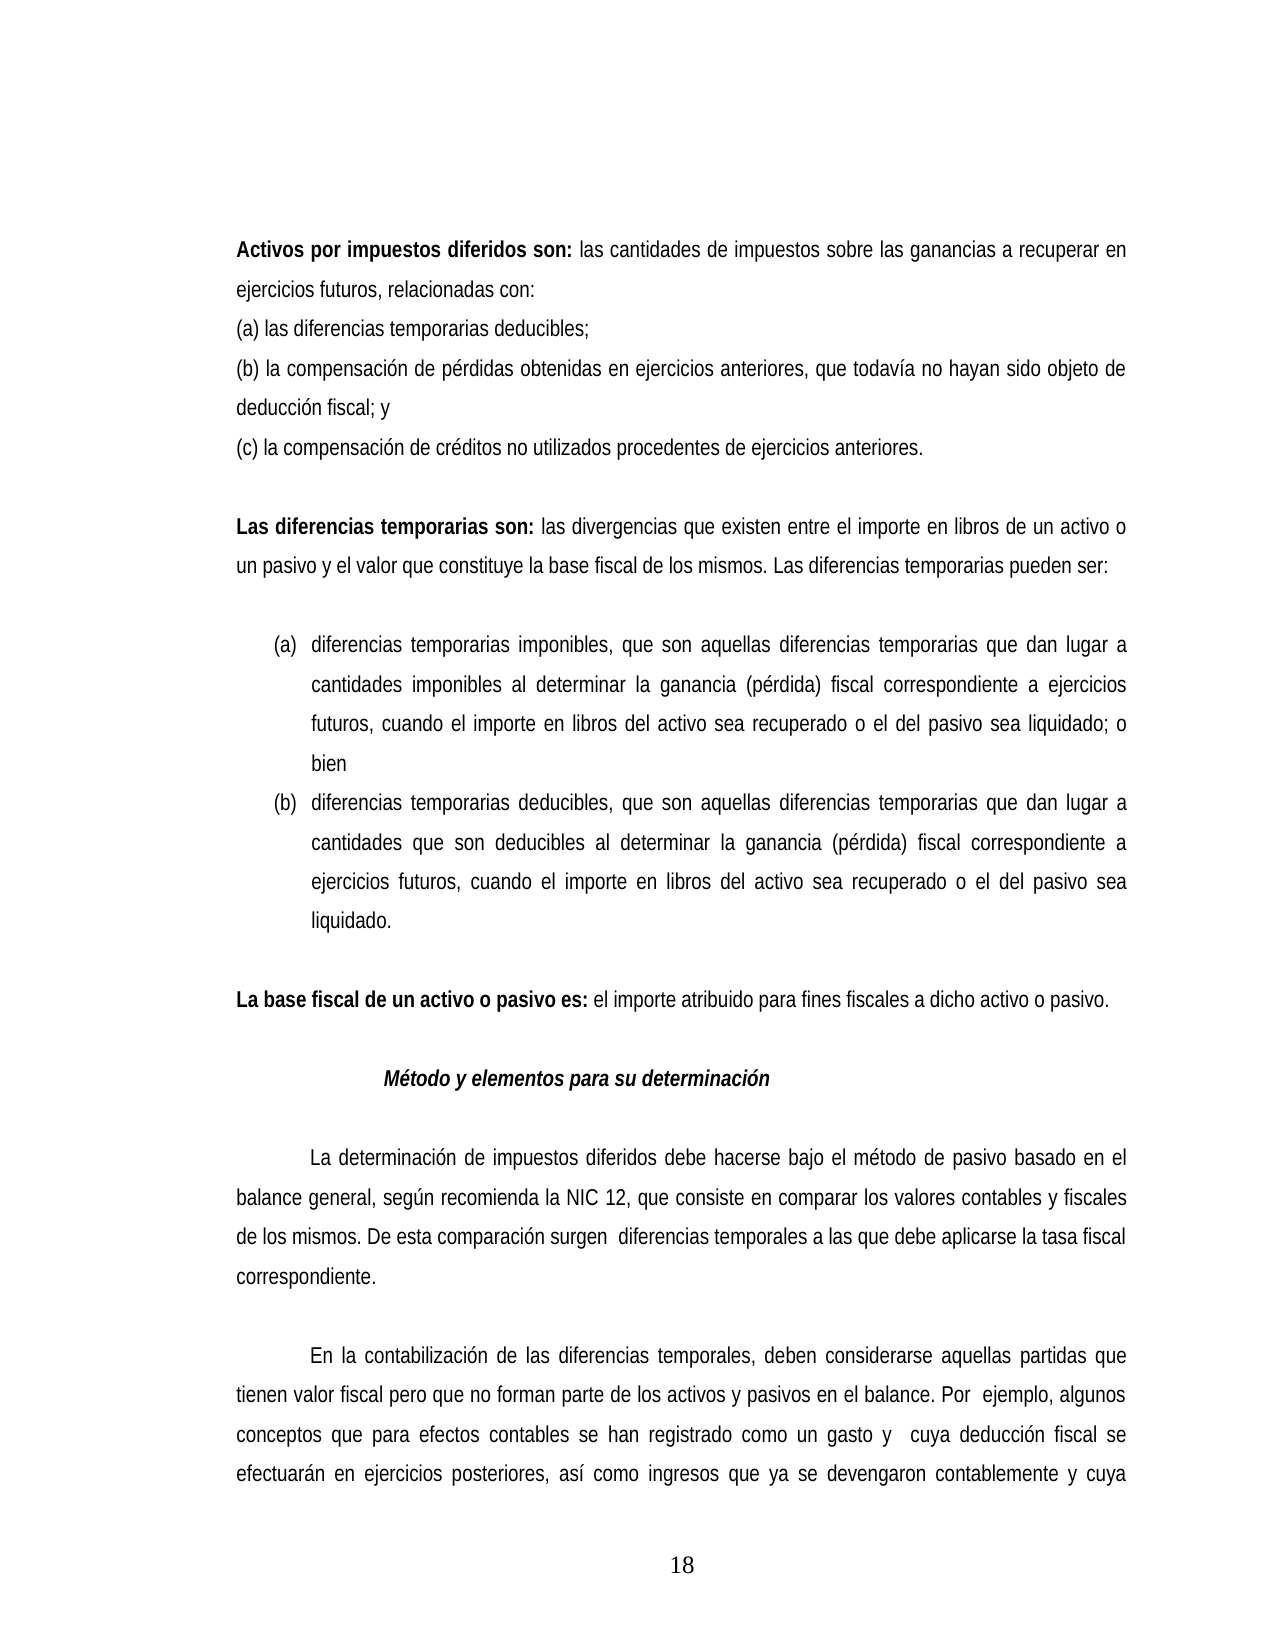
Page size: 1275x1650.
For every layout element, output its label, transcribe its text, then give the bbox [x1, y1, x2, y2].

list diferencias temporarias deducibles, que son aquellas diferencias temporarias que dan lugar a cantidades que son deducibles al determinar la ganancia (pérdida) fiscal correspondiente a ejercicios futuros, cuando el importe en libros del activo sea recuperado o el del pasivo sea liquidado. [274, 789, 1127, 934]
text Las diferencias temporarias son: las divergencias que existen entre el importe en libros de un activo o un pasivo y el valor que constituye la base fiscal de los mismos. Las diferencias temporarias pueden ser: [236, 513, 1127, 578]
text La determinación de impuestos diferidos debe hacerse bajo el método de pasivo basado en el balance general, según recomienda 12, que consiste en comparar los valores contables y fiscales de los mismos. De esta comparación surgen diferencias temporales a las que debe aplicarse la tasa fiscal correspondiente. [236, 1144, 1127, 1289]
text (b) la compensación de pérdidas obtenidas en ejercicios anteriores, que todavía no hayan sido objeto de deducción fiscal; y [236, 355, 1127, 421]
text Método y elementos para su determinación [310, 1065, 1127, 1092]
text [236, 1342, 1127, 1486]
text (c) la compensación de créditos no utilizados procedentes de ejercicios anteriores. [236, 434, 1127, 460]
text La base fiscal de un activo o pasivo es: el importe atribuido para fines fiscales a dicho activo o pasivo. [236, 986, 1127, 1013]
text (a) las diferencias temporarias deducibles; [236, 315, 1127, 342]
text Activos por impuestos diferidos son: las cantidades de impuestos sobre las ganancias a recuperar en ejercicios futuros, relacionadas con: [236, 236, 1127, 302]
list diferencias temporarias imponibles, que son aquellas diferencias temporarias que dan lugar a cantidades imponibles al determinar la ganancia (pérdida) fiscal correspondiente a ejercicios futuros, cuando el importe en libros del activo sea recuperado o el del pasivo sea liquidado; o bien [274, 631, 1127, 776]
